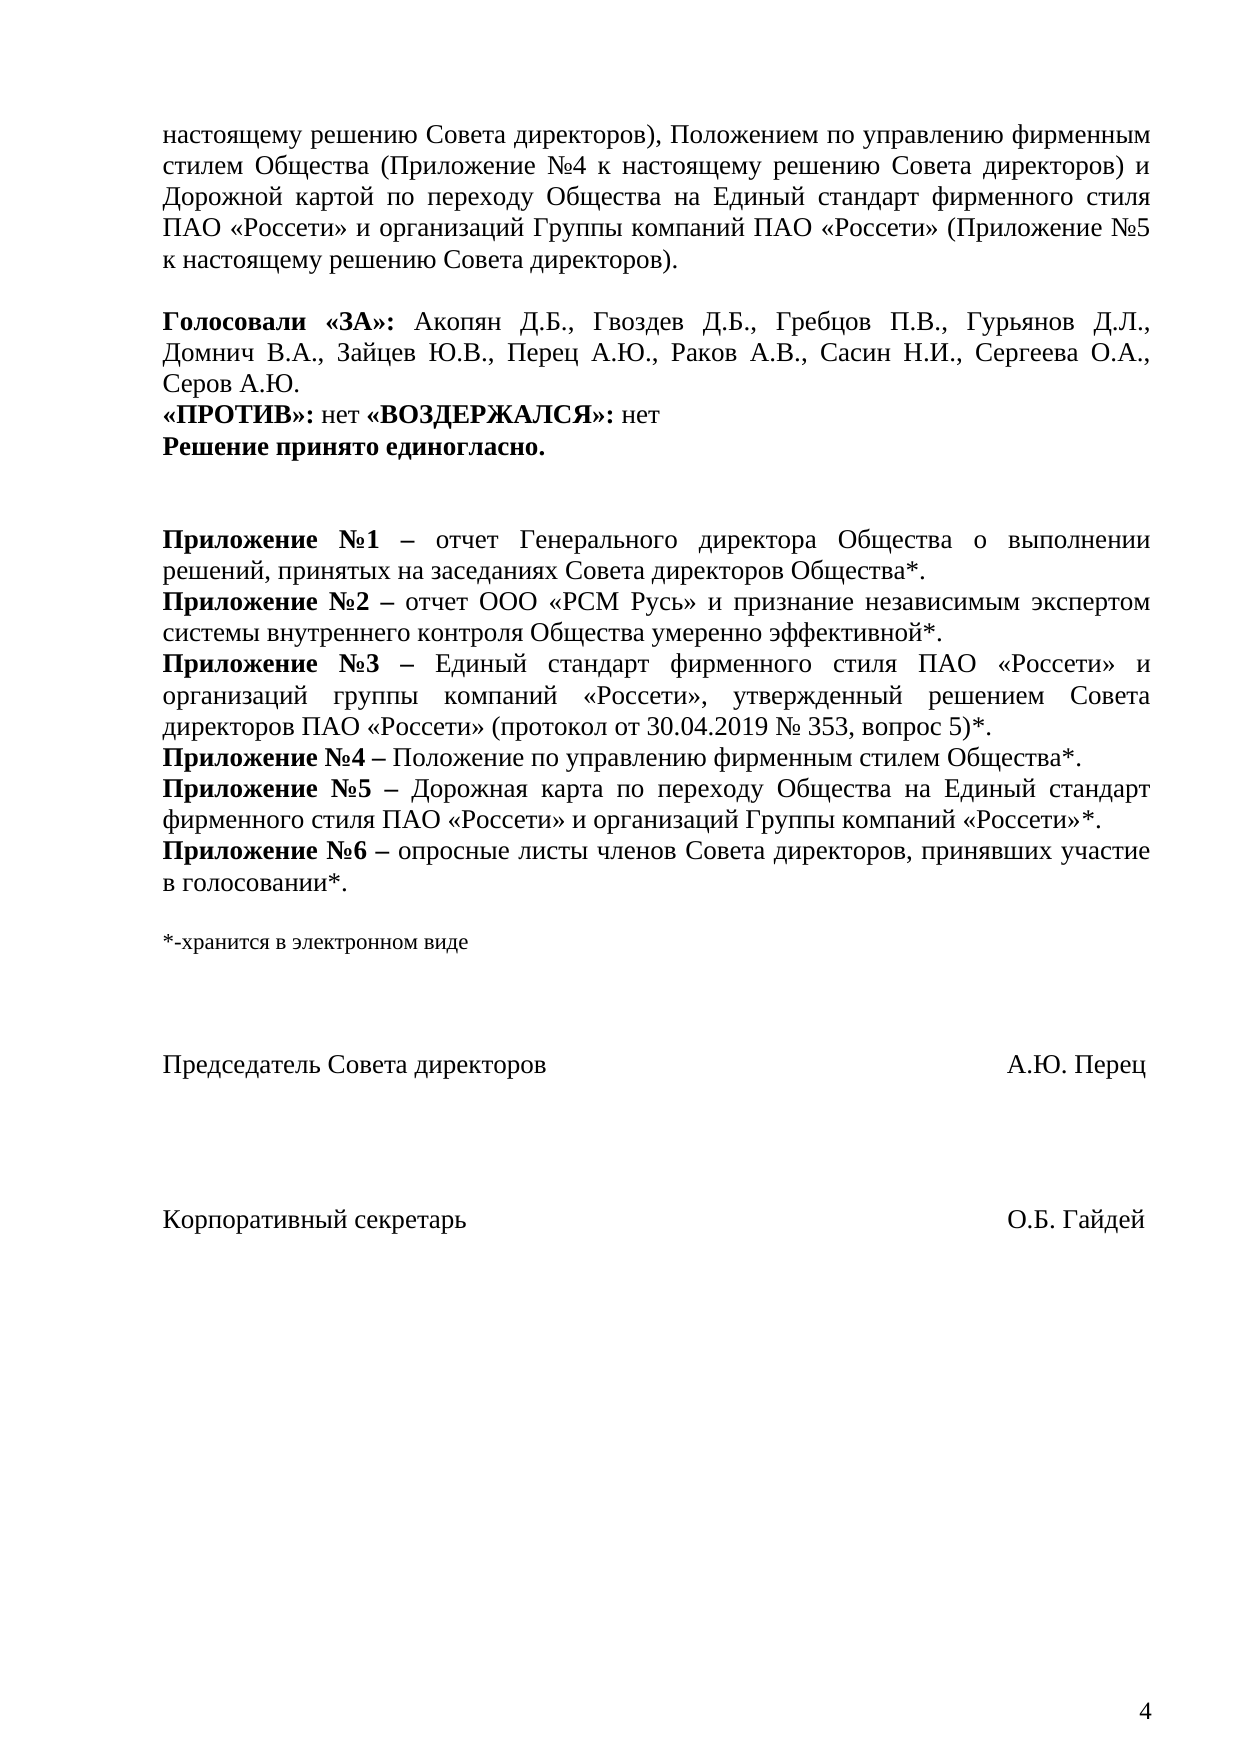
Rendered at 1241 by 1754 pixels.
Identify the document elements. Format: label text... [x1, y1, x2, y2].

text Приложение №3 – Единый стандарт фирменного стиля ПАО «Россети» и организаций группы компаний «Россети», утвержденный решением Совета директоров ПАО «Россети» (протокол от 30.04.2019 № 353, вопрос 5)*. [162, 648, 1152, 741]
text Приложение №1 – отчет Генерального директора Общества о выполнении решений, принятых на заседаниях Совета директоров Общества*. [162, 523, 1152, 585]
text Приложение №2 – отчет ООО «РСМ Русь» и признание независимым экспертом системы внутреннего контроля Общества умеренно эффективной*. [162, 585, 1152, 648]
text Председатель Совета директоров А.Ю. Перец [162, 1048, 1152, 1079]
text Корпоративный секретарь О.Б. Гайдей [162, 1203, 1152, 1234]
text Приложение №4 – Положение по управлению фирменным стилем Общества*. [162, 741, 1152, 772]
text Приложение №5 – Дорожная карта по переходу Общества на Единый стандарт фирменного стиля ПАО «Россети» и организаций Группы компаний «Россети»*. [162, 772, 1152, 834]
text Голосовали «ЗА»: Акопян Д.Б., Гвоздев Д.Б., Гребцов П.В., Гурьянов Д.Л., Домнич В.А., Зайцев Ю.В., Перец А.Ю., Раков А.В., Сасин Н.И., Сергеева О.А., Серов А.Ю. [162, 305, 1152, 398]
text «ПРОТИВ»: нет «ВОЗДЕРЖАЛСЯ»: нет [162, 398, 1152, 429]
text Решение принято единогласно. [162, 429, 1152, 461]
text Приложение №6 – опросные листы членов Совета директоров, принявших участие в голосовании*. [162, 834, 1152, 897]
text *-хранится в электронном виде [162, 928, 1122, 954]
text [162, 118, 1152, 274]
